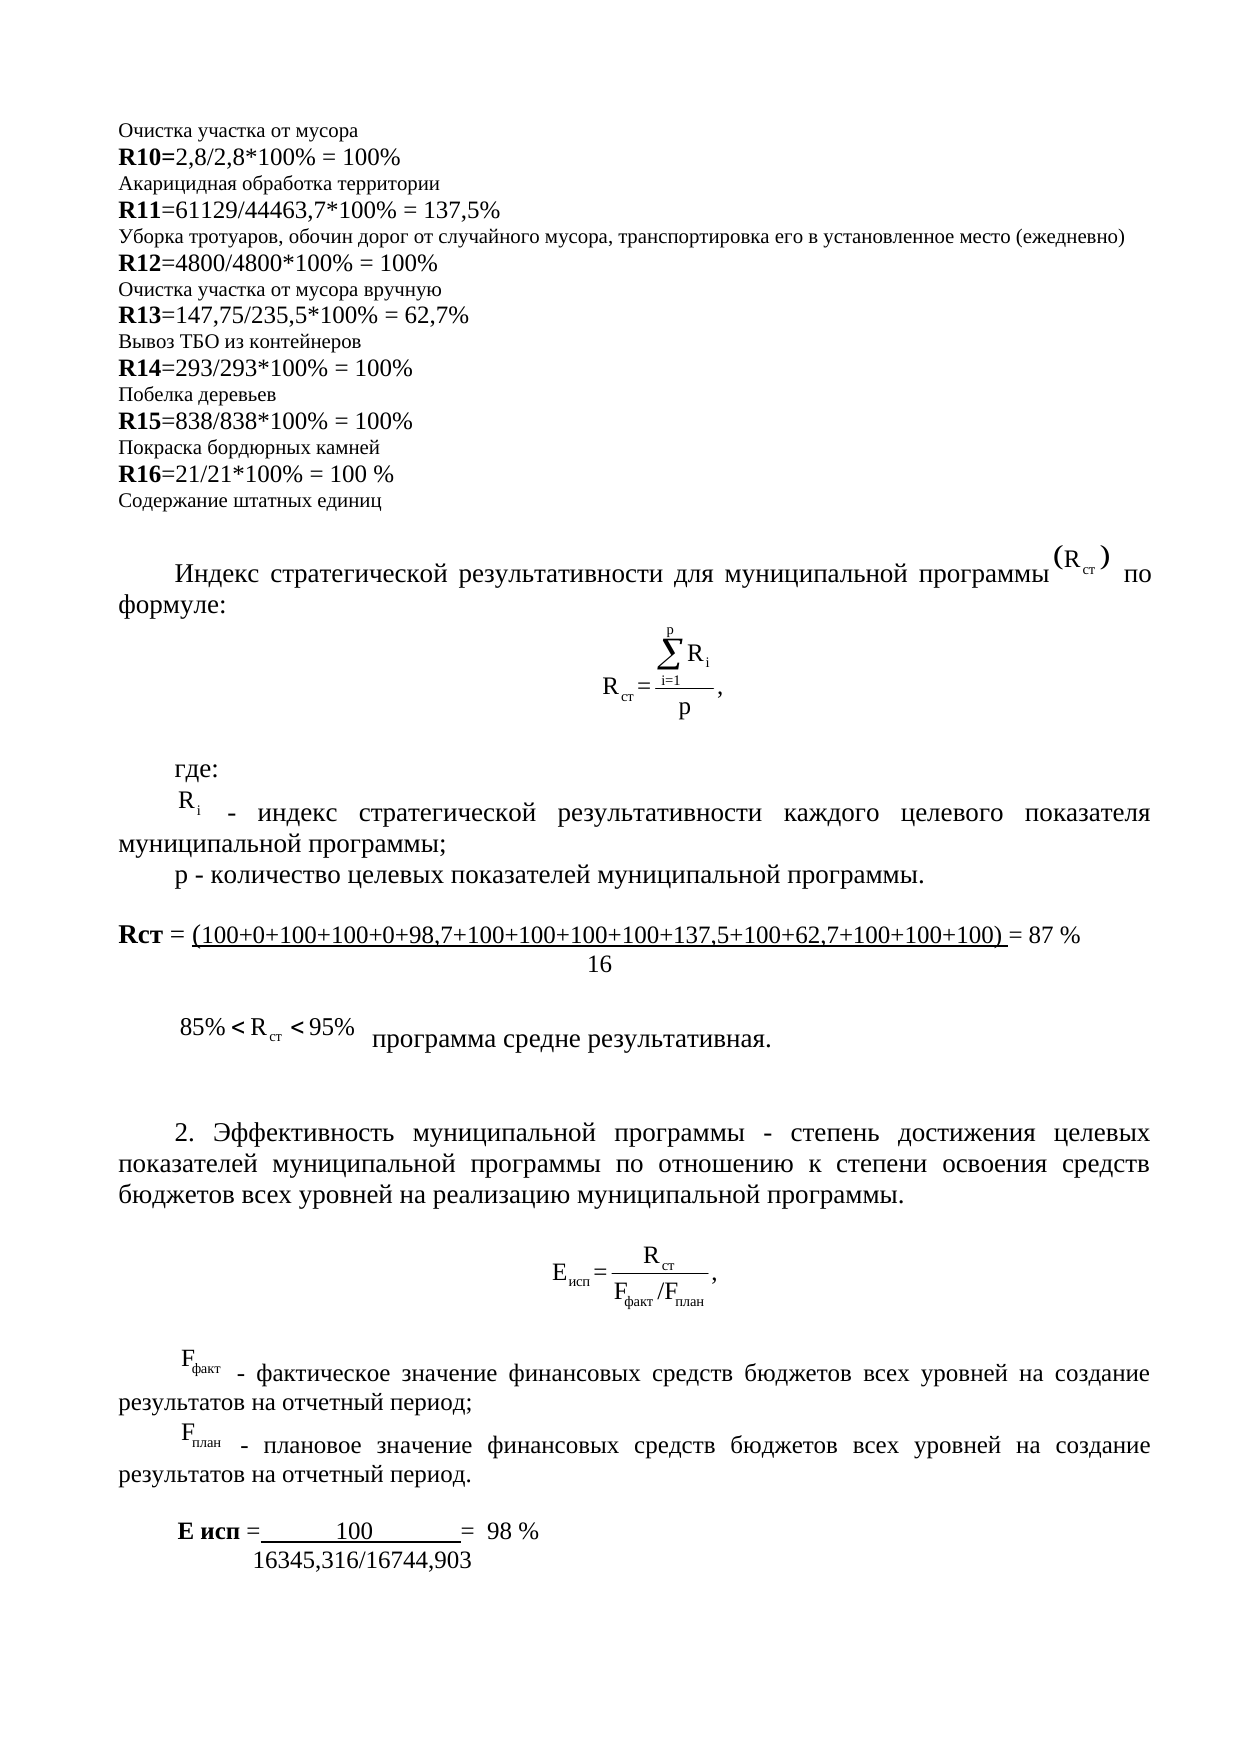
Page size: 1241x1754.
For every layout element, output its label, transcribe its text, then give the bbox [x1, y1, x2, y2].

text 2. Эффективность муниципальной программы - степень достижения целевых показателей муниципальной программы по отношению к степени освоения средств бюджетов всех уровней на реализацию муниципальной программы. [118, 1116, 1152, 1209]
text Е исп = 100 = 98 % [118, 1516, 1152, 1545]
text Акарицидная обработка территории [118, 171, 1152, 195]
text Rст = (100+0+100+100+0+98,7+100+100+100+100+137,5+100+62,7+100+100+100) = 87 % [118, 918, 1152, 949]
text R14=293/293*100% = 100% [118, 353, 1152, 382]
text Содержание штатных единиц [118, 488, 1152, 512]
text Уборка тротуаров, обочин дорог от случайного мусора, транспортировка его в установленное место (ежедневно) [118, 224, 1152, 248]
text R16=21/21*100% = 100 % [118, 459, 1152, 488]
text программа средне результативная. [118, 1009, 1152, 1053]
text где: [118, 752, 1152, 784]
text - фактическое значение финансовых средств бюджетов всех уровней на создание результатов на отчетный период; [118, 1342, 1152, 1415]
text R11=61129/44463,7*100% = 137,5% [118, 195, 1152, 224]
text Очистка участка от мусора [118, 118, 1152, 142]
text R10=2,8/2,8*100% = 100% [118, 142, 1152, 171]
text Очистка участка от мусора вручную [118, 277, 1152, 301]
text R15=838/838*100% = 100% [118, 406, 1152, 435]
text Покраска бордюрных камней [118, 435, 1152, 459]
text 16 [118, 949, 1152, 978]
text Вывоз ТБО из контейнеров [118, 329, 1152, 353]
text - плановое значение финансовых средств бюджетов всех уровней на создание результатов на отчетный период. [118, 1415, 1152, 1487]
text Индекс стратегической результативности для муниципальной программы по формуле: [118, 541, 1152, 619]
text - индекс стратегической результативности каждого целевого показателя муниципальной программы; [118, 784, 1152, 858]
text 16345,316/16744,903 [118, 1545, 1152, 1574]
text R13=147,75/235,5*100% = 62,7% [118, 301, 1152, 329]
text p - количество целевых показателей муниципальной программы. [118, 858, 1152, 889]
text R12=4800/4800*100% = 100% [118, 248, 1152, 277]
text Побелка деревьев [118, 382, 1152, 406]
